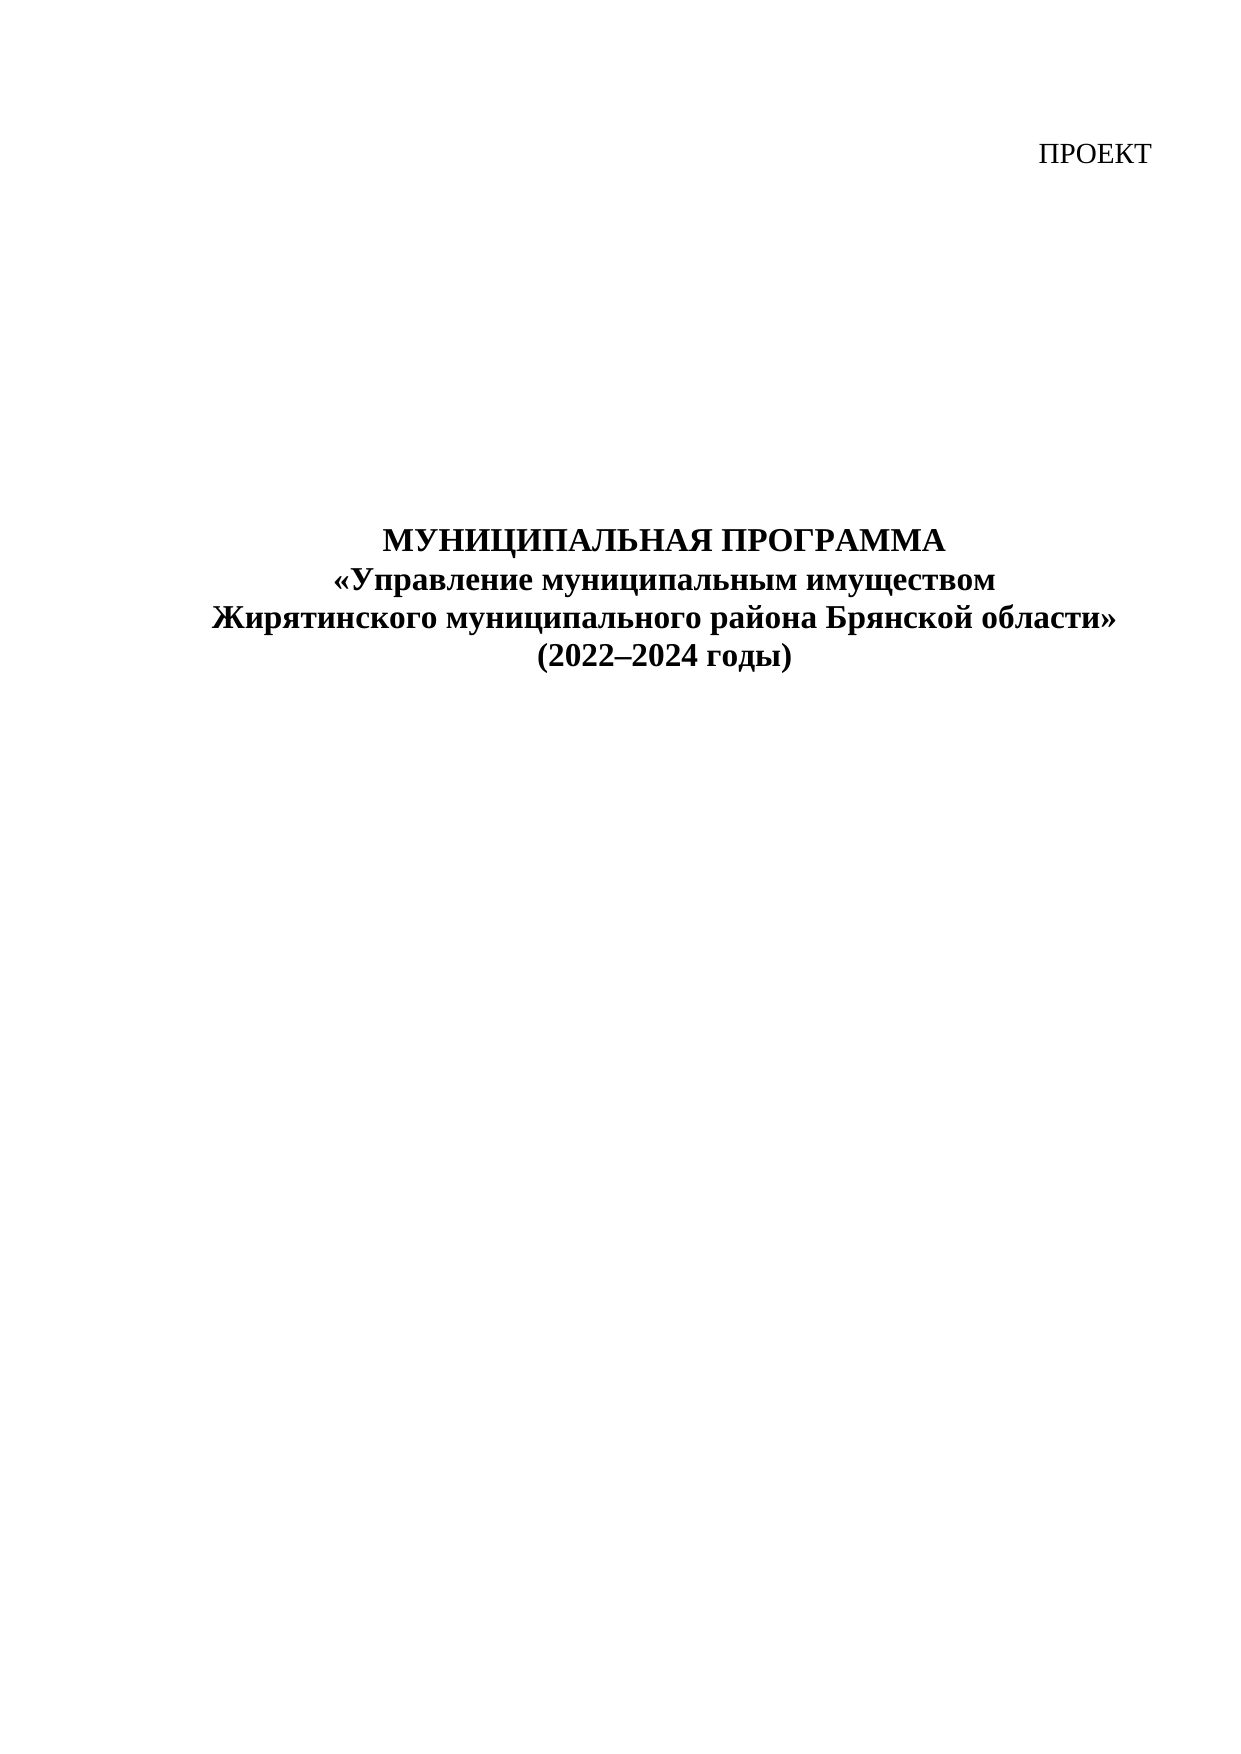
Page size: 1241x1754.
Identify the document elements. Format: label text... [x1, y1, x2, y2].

text ПРОЕКТ [236, 136, 1152, 169]
text Жирятинского муниципального района Брянской области» [177, 597, 1152, 635]
text «Управление муниципальным имуществом [177, 559, 1152, 597]
text МУНИЦИПАЛЬНАЯ ПРОГРАММА [177, 520, 1152, 559]
text (2022–2024 годы) [177, 635, 1152, 674]
